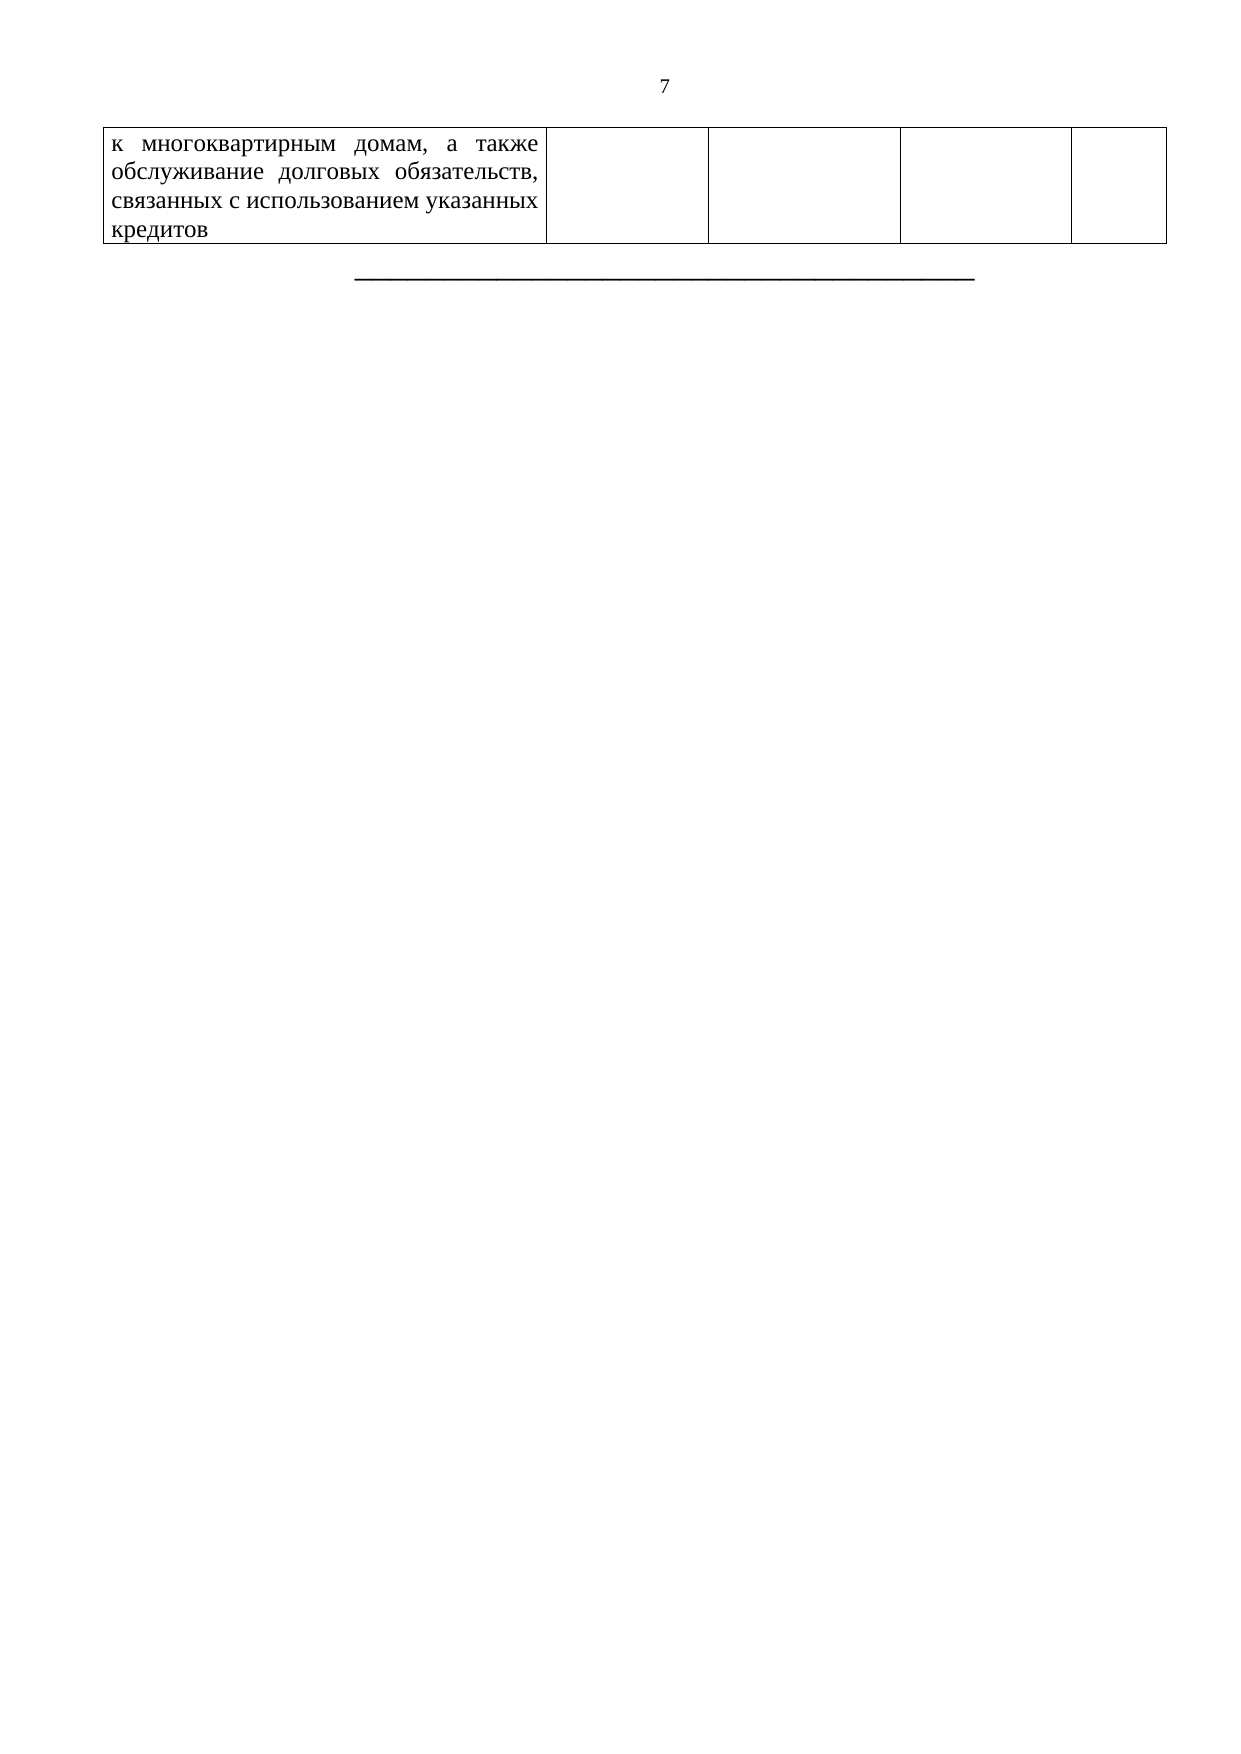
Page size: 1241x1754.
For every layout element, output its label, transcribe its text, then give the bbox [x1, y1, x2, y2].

table_cell [547, 128, 708, 243]
table_cell [1072, 128, 1166, 243]
table_cell [709, 128, 900, 243]
table_cell [901, 128, 1071, 243]
text ___________________________________ [177, 244, 1152, 284]
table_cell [104, 128, 546, 243]
